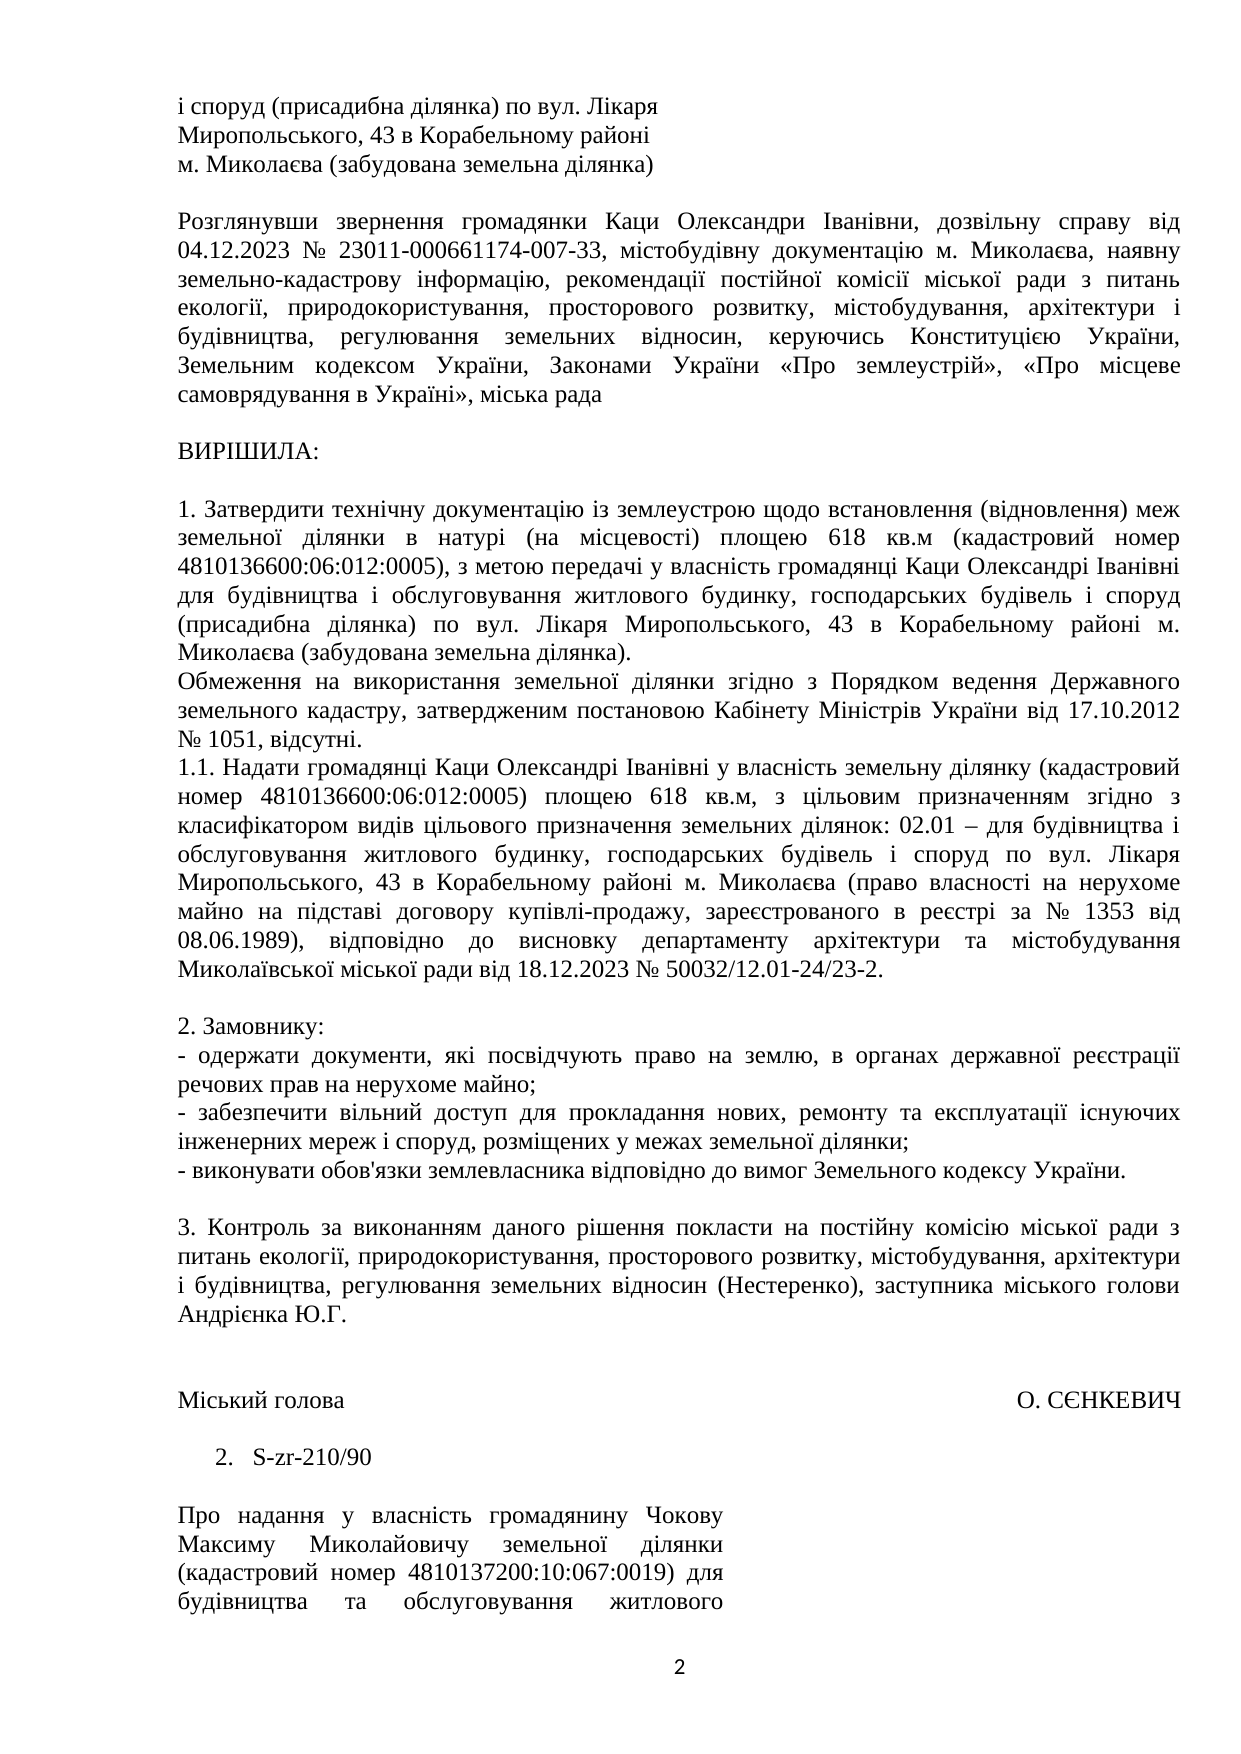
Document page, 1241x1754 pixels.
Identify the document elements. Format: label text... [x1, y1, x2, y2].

list S-zr-210/90 [215, 1442, 1181, 1471]
text - одержати документи, які посвідчують право на землю, в органах державної реєстрації речових прав на нерухоме майно; [177, 1040, 1181, 1097]
text - виконувати обов'язки землевласника відповідно до вимог Земельного кодексу України. [177, 1155, 1181, 1184]
text ВИРІШИЛА: [177, 436, 1181, 465]
text Обмеження на використання земельної ділянки згідно з Порядком ведення Державного земельного кадастру, затвердженим постановою Кабінету Міністрів України від 17.10.2012 № 1051, відсутні. [177, 666, 1181, 752]
text Міський голова О. СЄНКЕВИЧ [177, 1385, 1181, 1414]
text Розглянувши звернення громадянки Каци Олександри Іванівни, дозвільну справу від 04.12.2023 № 23011-000661174-007-33, містобудівну документацію м. Миколаєва, наявну земельно-кадастрову інформацію, рекомендації постійної комісії міської ради з питань екології, природокористування, просторового розвитку, містобудування, архітектури і будівництва, регулювання земельних відносин, керуючись Конституцією України, Земельним кодексом України, Законами України «Про землеустрій», «Про місцеве самоврядування в Україні», міська рада [177, 206, 1181, 407]
text - забезпечити вільний доступ для прокладання нових, ремонту та експлуатації існуючих інженерних мереж і споруд, розміщених у межах земельної ділянки; [177, 1097, 1181, 1155]
text 1. Затвердити технічну документацію із землеустрою щодо встановлення (відновлення) меж земельної ділянки в натурі (на місцевості) площею 618 кв.м (кадастровий номер 4810136600:06:012:0005), з метою передачі у власність громадянці Каци Олександрі Іванівні для будівництва і обслуговування житлового будинку, господарських будівель і споруд (присадибна ділянка) по вул. Лікаря Миропольського, 43 в Корабельному районі м. Миколаєва (забудована земельна ділянка). [177, 494, 1181, 666]
text 3. Контроль за виконанням даного рішення покласти на постійну комісію міської ради з питань екології, природокористування, просторового розвитку, містобудування, архітектури і будівництва, регулювання земельних відносин (Нестеренко), заступника міського голови Андрієнка Ю.Г. [177, 1212, 1181, 1327]
text 2. Замовнику: [177, 1011, 1181, 1040]
text 1.1. Надати громадянці Каци Олександрі Іванівні у власність земельну ділянку (кадастровий номер 4810136600:06:012:0005) площею 618 кв.м, з цільовим призначенням згідно з класифікатором видів цільового призначення земельних ділянок: 02.01 – для будівництва і обслуговування житлового будинку, господарських будівель і споруд по вул. Лікаря Миропольського, 43 в Корабельному районі м. Миколаєва (право власності на нерухоме майно на підставі договору купівлі-продажу, зареєстрованого в реєстрі за № 1353 від 08.06.1989), відповідно до висновку департаменту архітектури та містобудування Миколаївської міської ради від 18.12.2023 № 50032/12.01-24/23-2. [177, 752, 1181, 982]
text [177, 91, 664, 177]
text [177, 1500, 724, 1615]
